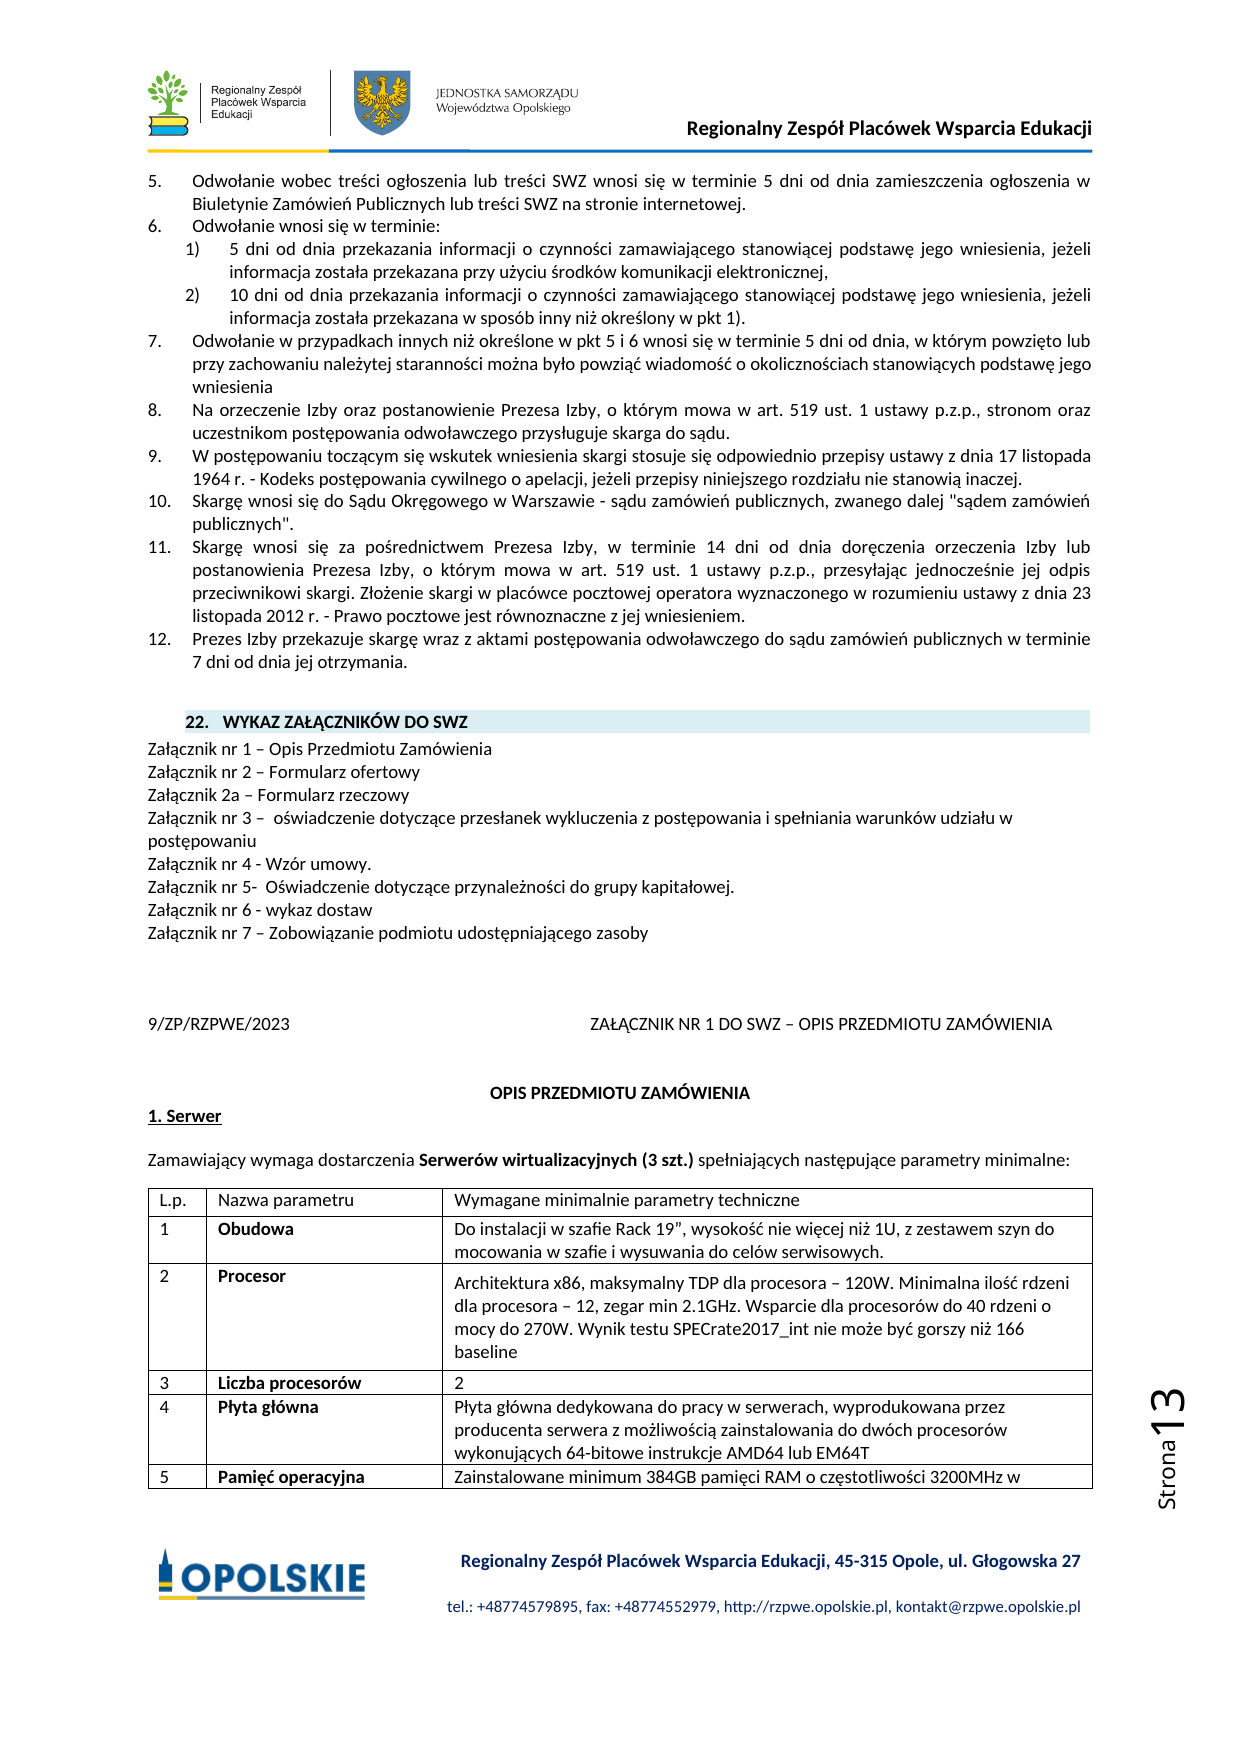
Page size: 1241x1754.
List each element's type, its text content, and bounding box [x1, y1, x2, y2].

text Załącznik nr 5- Oświadczenie dotyczące przynależności do grupy kapitałowej. [148, 875, 1093, 898]
text OPIS PRZEDMIOTU ZAMÓWIENIA [148, 1081, 1093, 1104]
text 1. Serwer [148, 1104, 1093, 1127]
table_cell 4 [149, 1395, 206, 1464]
list Skargę wnosi się za pośrednictwem Prezesa Izby, w terminie 14 dni od dnia doręczenia orzeczenia Izby lub postanowienia Prezesa Izby, o którym mowa w art. 519 ust. 1 ustawy p.z.p., przesyłając jednocześnie jej odpis przeciwnikowi skargi. Złożenie skargi w placówce pocztowej operatora wyznaczonego w rozumieniu ustawy z dnia 23 listopada 2012 r. - Prawo pocztowe jest równoznaczne z jej wniesieniem. [148, 535, 1093, 627]
text Załącznik 2a – Formularz rzeczowy [148, 783, 1093, 806]
table_cell Płyta główna [207, 1395, 442, 1464]
table_cell 3 [149, 1371, 206, 1394]
table_header Nazwa parametru [207, 1189, 442, 1216]
text 6. Odwołanie wnosi się w terminie: [148, 214, 1093, 237]
text Załącznik nr 6 - wykaz dostaw [148, 898, 1093, 921]
table_cell Architektura x86, maksymalny TDP dla procesora – 120W. Minimalna ilość rdzeni dla procesora – 12, zegar min 2.1GHz. Wsparcie dla procesorów do 40 rdzeni o mocy do 270W. Wynik testu SPECrate2017_int nie może być gorszy niż 166 baseline [443, 1264, 1092, 1370]
table_cell 2 [443, 1371, 1092, 1394]
table_header Wymagane minimalnie parametry techniczne [443, 1189, 1092, 1216]
table_header L.p. [149, 1189, 206, 1216]
list WYKAZ ZAŁĄCZNIKÓW DO SWZ [185, 710, 1090, 733]
list Prezes Izby przekazuje skargę wraz z aktami postępowania odwoławczego do sądu zamówień publicznych w terminie 7 dni od dnia jej otrzymania. [148, 627, 1093, 673]
text 9/ZP/RZPWE/2023 ZAŁĄCZNIK NR 1 DO SWZ – OPIS PRZEDMIOTU ZAMÓWIENIA [148, 1012, 1093, 1035]
table_cell Obudowa [207, 1217, 442, 1263]
table_cell 5 [149, 1465, 206, 1488]
table_cell 1 [149, 1217, 206, 1263]
text 2) 10 dni od dnia przekazania informacji o czynności zamawiającego stanowiącej podstawę jego wniesienia, jeżeli informacja została przekazana w sposób inny niż określony w pkt 1). [185, 283, 1093, 329]
table_cell Liczba procesorów [207, 1371, 442, 1394]
text Załącznik nr 3 – oświadczenie dotyczące przesłanek wykluczenia z postępowania i spełniania warunków udziału w postępowaniu [148, 806, 1093, 852]
text 5. Odwołanie wobec treści ogłoszenia lub treści SWZ wnosi się w terminie 5 dni od dnia zamieszczenia ogłoszenia w Biuletynie Zamówień Publicznych lub treści SWZ na stronie internetowej. [148, 169, 1093, 214]
table_cell 2 [149, 1264, 206, 1370]
table_cell Pamięć operacyjna [207, 1465, 442, 1488]
table_cell Procesor [207, 1264, 442, 1370]
list W postępowaniu toczącym się wskutek wniesienia skargi stosuje się odpowiednio przepisy ustawy z dnia 17 listopada 1964 r. - Kodeks postępowania cywilnego o apelacji, jeżeli przepisy niniejszego rozdziału nie stanowią inaczej. [148, 444, 1093, 489]
list Odwołanie w przypadkach innych niż określone w pkt 5 i 6 wnosi się w terminie 5 dni od dnia, w którym powzięto lub przy zachowaniu należytej staranności można było powziąć wiadomość o okolicznościach stanowiących podstawę jego wniesienia [148, 329, 1093, 398]
list Skargę wnosi się do Sądu Okręgowego w Warszawie - sądu zamówień publicznych, zwanego dalej "sądem zamówień publicznych". [148, 489, 1093, 535]
text Załącznik nr 4 - Wzór umowy. [148, 852, 1093, 875]
text Zamawiający wymaga dostarczenia Serwerów wirtualizacyjnych (3 szt.) spełniających następujące parametry minimalne: [148, 1148, 1093, 1171]
text Załącznik nr 1 – Opis Przedmiotu Zamówienia [148, 737, 1093, 760]
text Załącznik nr 7 – Zobowiązanie podmiotu udostępniającego zasoby [148, 921, 1093, 944]
table_cell Płyta główna dedykowana do pracy w serwerach, wyprodukowana przez producenta serwera z możliwością zainstalowania do dwóch procesorów wykonujących 64-bitowe instrukcje AMD64 lub EM64T [443, 1395, 1092, 1464]
table_cell Do instalacji w szafie Rack 19”, wysokość nie więcej niż 1U, z zestawem szyn do mocowania w szafie i wysuwania do celów serwisowych. [443, 1217, 1092, 1263]
list Na orzeczenie Izby oraz postanowienie Prezesa Izby, o którym mowa w art. 519 ust. 1 ustawy p.z.p., stronom oraz uczestnikom postępowania odwoławczego przysługuje skarga do sądu. [148, 398, 1093, 444]
text 1) 5 dni od dnia przekazania informacji o czynności zamawiającego stanowiącej podstawę jego wniesienia, jeżeli informacja została przekazana przy użyciu środków komunikacji elektronicznej, [185, 237, 1093, 283]
text Załącznik nr 2 – Formularz ofertowy [148, 760, 1093, 783]
picture [158, 1548, 365, 1600]
